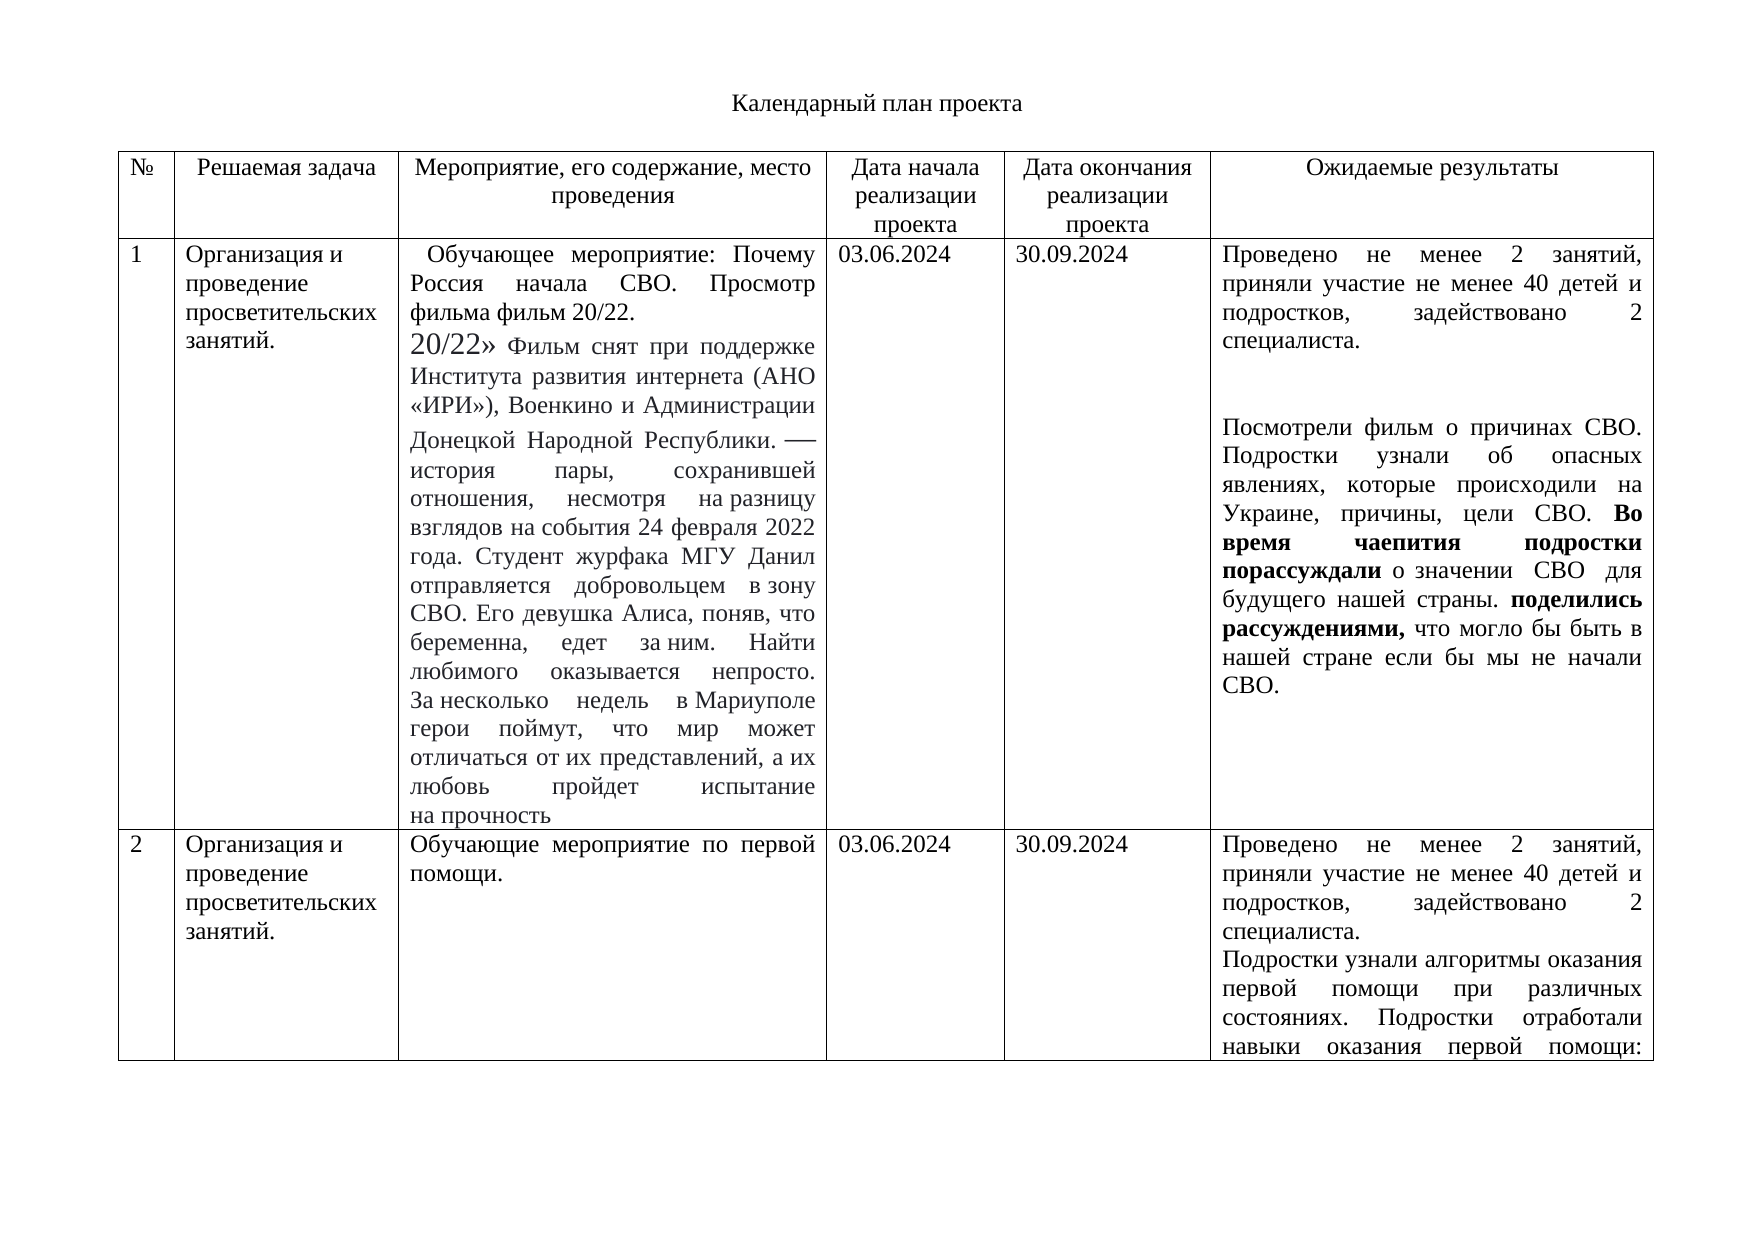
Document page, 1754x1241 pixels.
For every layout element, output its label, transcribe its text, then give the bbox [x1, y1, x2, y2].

table_header Дата окончания реализации проекта [1005, 152, 1210, 238]
table_cell 03.06.2024 [827, 830, 1004, 1059]
table_header Ожидаемые результаты [1211, 152, 1653, 238]
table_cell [399, 830, 826, 1059]
table_cell 03.06.2024 [827, 239, 1004, 828]
text Календарный план проекта [118, 88, 1636, 117]
table_cell Обучающее мероприятие: Почему Россия начала СВО. Просмотр фильма фильм 20/22. 20/22» Фильм снят при поддержке Института развития интернета (АНО «ИРИ»), Военкино и Администрации Донецкой Народной Республики. — история пары, сохранившей отношения, несмотря на разницу взглядов на события 24 февраля 2022 года. Студент журфака МГУ Данил отправляется добровольцем в зону СВО. Его девушка Алиса, поняв, что беременна, едет за ним. Найти любимого оказывается непросто. За несколько недель в Мариуполе герои поймут, что мир может отличаться от их представлений, а их любовь пройдет испытание на прочность [399, 239, 826, 828]
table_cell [175, 830, 398, 1059]
table_cell 30.09.2024 [1005, 239, 1210, 828]
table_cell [1211, 830, 1653, 1059]
table_cell 2 [119, 830, 174, 1059]
table_header Дата начала реализации проекта [827, 152, 1004, 238]
table_cell 1 [119, 239, 174, 828]
table_cell Проведено не менее 2 занятий, приняли участие не менее 40 детей и подростков, задействовано 2 специалиста. Посмотрели фильм о причинах СВО. Подростки узнали об опасных явлениях, которые происходили на Украине, причины, цели СВО. Во время чаепития подростки порассуждали о значении СВО для будущего нашей страны. поделились рассуждениями, что могло бы быть в нашей стране если бы мы не начали СВО. [1211, 239, 1653, 828]
table_header Мероприятие, его содержание, место проведения [399, 152, 826, 238]
table_header № [119, 152, 174, 238]
table_cell Организация и проведение просветительских занятий. [175, 239, 398, 828]
table_header Решаемая задача [175, 152, 398, 238]
table_cell 30.09.2024 [1005, 830, 1210, 1059]
